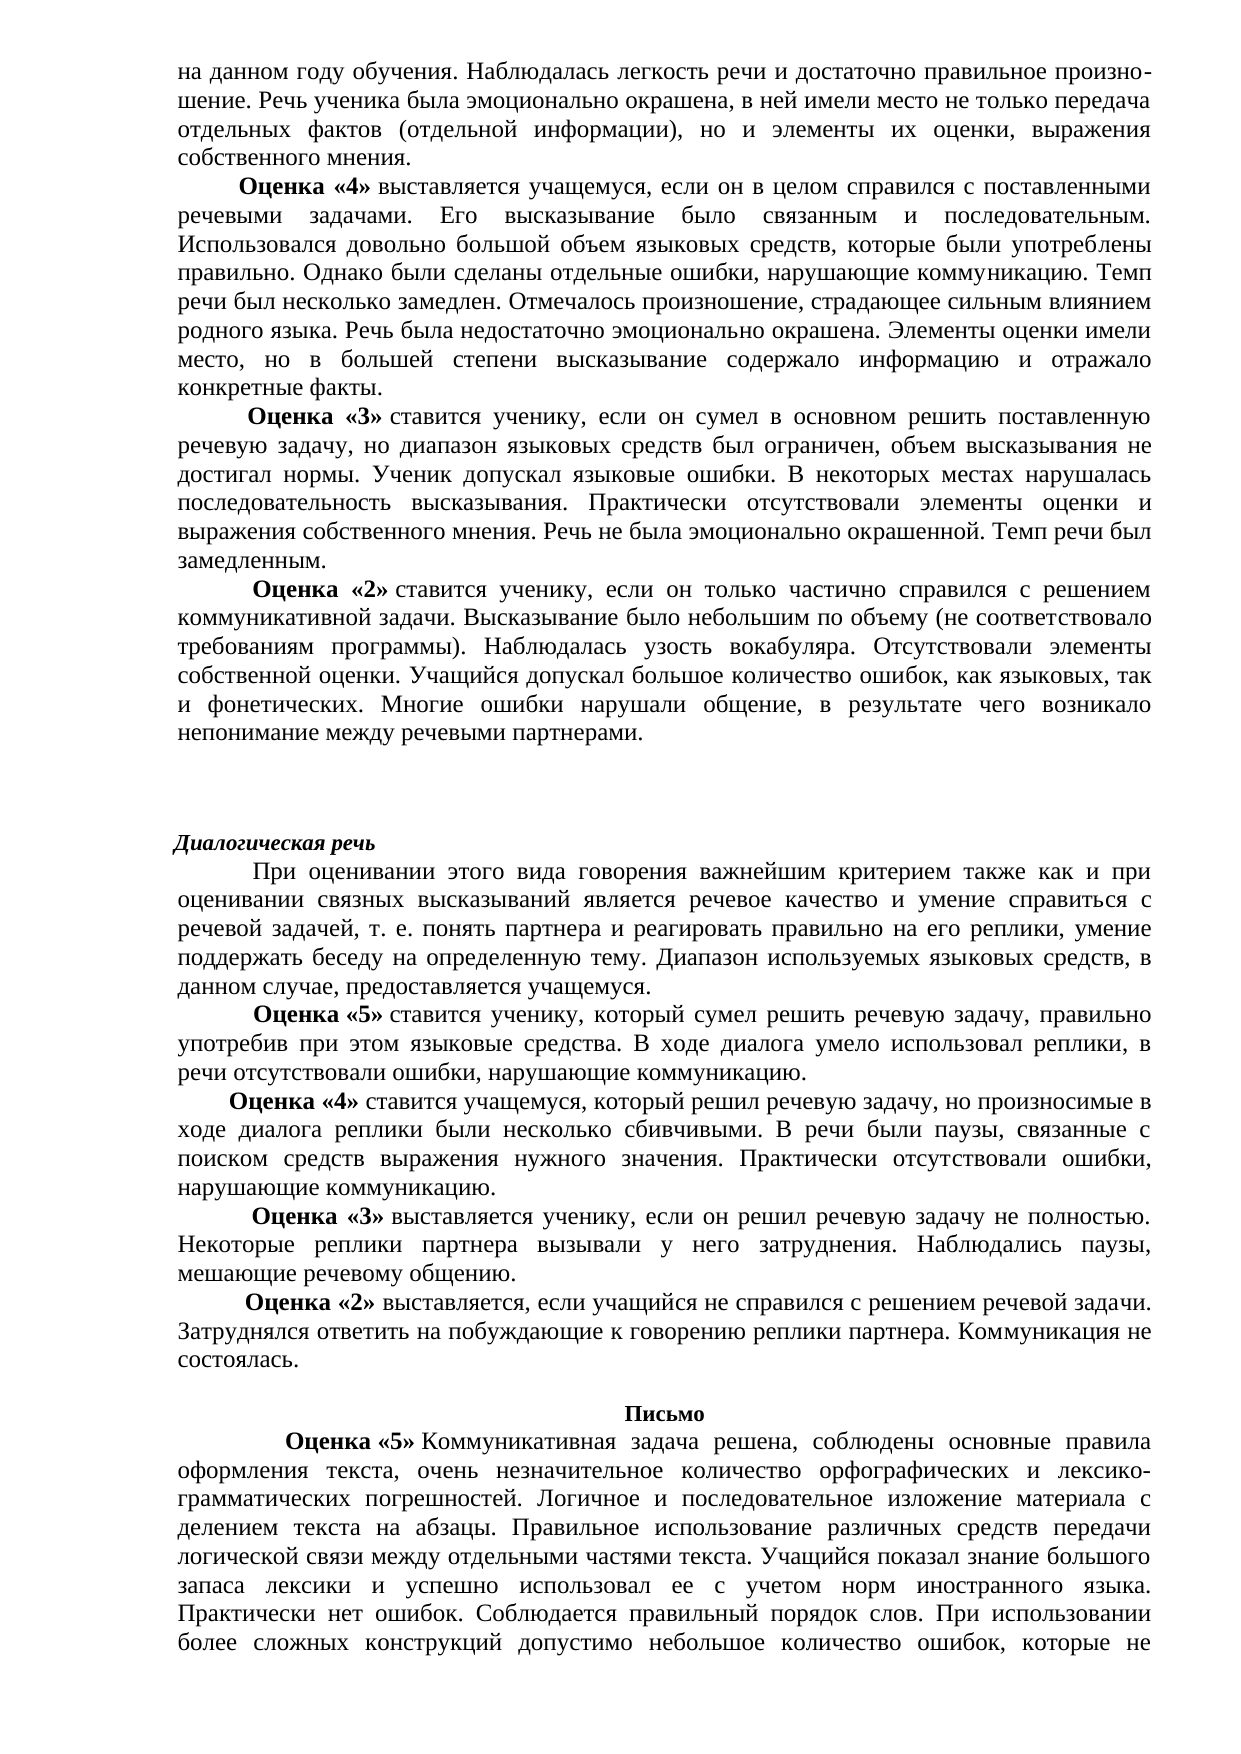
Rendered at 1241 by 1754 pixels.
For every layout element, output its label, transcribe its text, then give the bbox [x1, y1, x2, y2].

text Оценка «4» ставится учащемуся, который решил речевую задачу, но произносимые в ходе диалога реплики были несколько сбивчивыми. В речи были паузы, связанные с поиском средств выражения нужного значения. Практически отсутствовали ошибки, нарушающие коммуникацию. [177, 1086, 1152, 1201]
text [177, 56, 1152, 171]
text Оценка «2» ставится ученику, если он только частично справился с решением коммуникативной задачи. Высказывание было небольшим по объему (не соответствовало требованиям программы). Наблюдалась узость вокабуляра. Отсутствовали элементы собственной оценки. Учащийся допускал большое количество ошибок, как языковых, так и фонетических. Многие ошибки нарушали общение, в результате чего возникало непонимание между речевыми партнерами. [177, 574, 1152, 746]
text При оценивании этого вида говорения важнейшим критерием также как и при оценивании связных высказываний является речевое качество и умение справиться с речевой задачей, т. е. понять партнера и реагировать правильно на его реплики, умение поддержать беседу на определенную тему. Диапазон используемых языковых средств, в данном случае, предоставляется учащемуся. [177, 856, 1152, 999]
text Оценка «2» выставляется, если учащийся не справился с решением речевой задачи. Затруднялся ответить на побуждающие к говорению реплики партнера. Коммуникация не состоялась. [177, 1287, 1152, 1373]
text Оценка «5» ставится ученику, который сумел решить речевую задачу, правильно употребив при этом языковые средства. В ходе диалога умело использовал реплики, в речи отсутствовали ошибки, нарушающие коммуникацию. [177, 999, 1152, 1086]
text Оценка «4» выставляется учащемуся, если он в целом справился с поставленными речевыми задачами. Его высказывание было связанным и последовательным. Использовался довольно большой объем языковых средств, которые были употреблены правильно. Однако были сделаны отдельные ошибки, нарушающие коммуникацию. Темп речи был несколько замедлен. Отмечалось произношение, страдающее сильным влиянием родного языка. Речь была недостаточно эмоционально окрашена. Элементы оценки имели место, но в большей степени высказывание содержало информацию и отражало конкретные факты. [177, 171, 1152, 401]
text Оценка «3» выставляется ученику, если он решил речевую задачу не полностью. Некоторые реплики партнера вызывали у него затруднения. Наблюдались паузы, мешающие речевому общению. [177, 1201, 1152, 1287]
text Диалогическая речь [140, 829, 1152, 856]
text Оценка «3» ставится ученику, если он сумел в основном решить поставленную речевую задачу, но диапазон языковых средств был ограничен, объем высказывания не достигал нормы. Ученик допускал языковые ошибки. В некоторых местах нарушалась последовательность высказывания. Практически отсутствовали элементы оценки и выражения собственного мнения. Речь не была эмоционально окрашенной. Темп речи был замедленным. [177, 401, 1152, 574]
text Письмо [177, 1399, 1152, 1426]
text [177, 1426, 1152, 1656]
